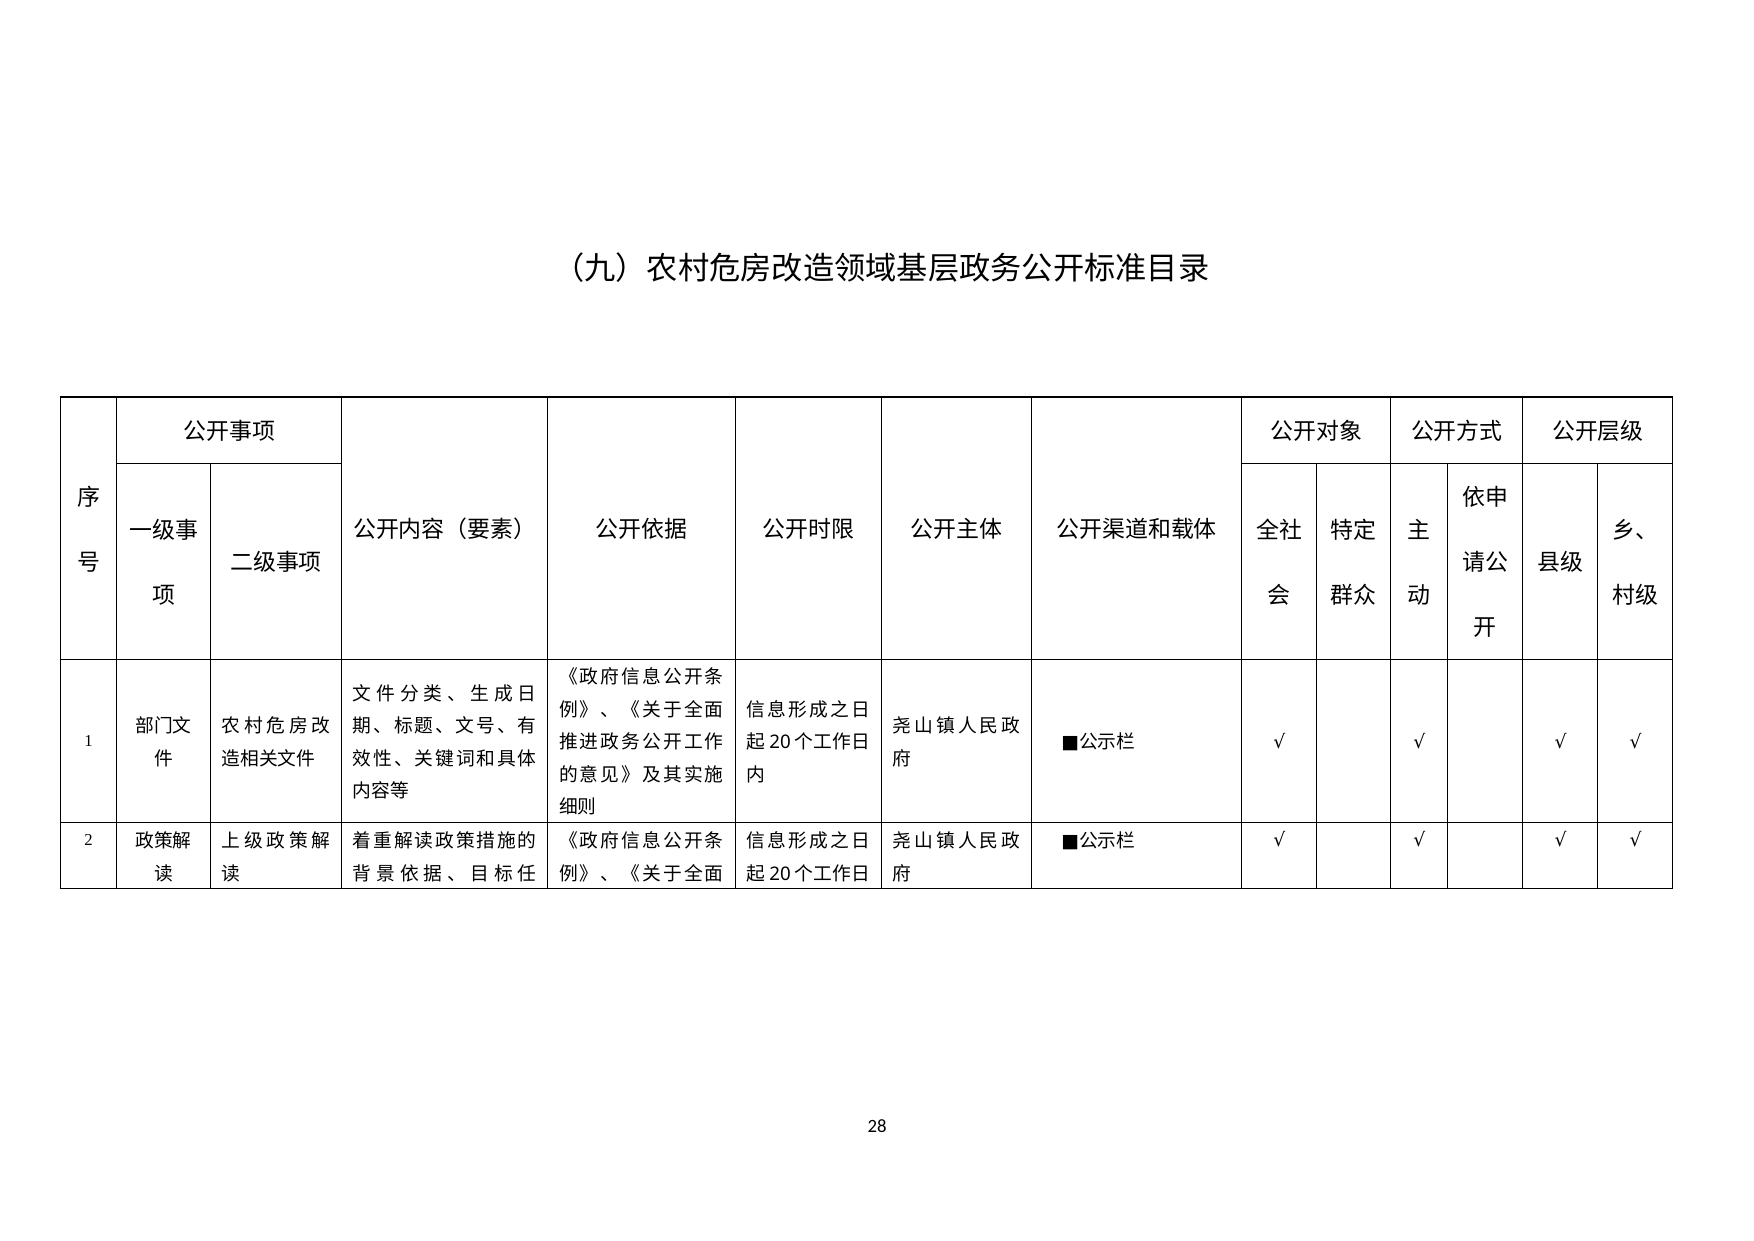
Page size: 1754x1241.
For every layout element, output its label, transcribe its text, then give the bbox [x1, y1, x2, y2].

table_cell 尧山镇人民政府 [882, 660, 1031, 822]
table_cell 依申请公开 [1448, 464, 1522, 658]
table_cell √ [1598, 823, 1672, 888]
table_cell 主动 [1391, 464, 1447, 658]
table_cell ■公示栏 [1032, 660, 1241, 822]
table_cell √ [1523, 823, 1597, 888]
table_cell [1317, 823, 1390, 888]
table_header 公开事项 [117, 398, 341, 462]
table_cell 农村危房改造相关文件 [211, 660, 341, 822]
table_cell √ [1523, 660, 1597, 822]
table_header 公开层级 [1523, 398, 1672, 462]
table_cell √ [1391, 660, 1447, 822]
table_cell √ [1598, 660, 1672, 822]
table_cell 《政府信息公开条例》、《关于全面推进政务公开工作的意见》及其实施细则 [548, 660, 735, 822]
table_header 公开渠道和载体 [1032, 398, 1241, 658]
table_header 公开内容（要素） [342, 398, 547, 658]
table_header 公开时限 [736, 398, 881, 658]
table_cell [1448, 823, 1522, 888]
table_header 公开方式 [1391, 398, 1522, 462]
table_cell √ [1242, 823, 1316, 888]
subtitle （九）农村危房改造领域基层政务公开标准目录 [150, 233, 1604, 298]
table_cell 1 [61, 660, 116, 822]
table_cell 乡、村级 [1598, 464, 1672, 658]
table_cell √ [1242, 660, 1316, 822]
table_cell 信息形成之日起20个工作日内 [736, 660, 881, 822]
table_header 公开依据 [548, 398, 735, 658]
table_cell 一级事项 [117, 464, 210, 658]
table_cell 政策解读 [117, 823, 210, 888]
table_header 公开对象 [1242, 398, 1390, 462]
table_cell [1317, 660, 1390, 822]
table_cell 部门文件 [117, 660, 210, 822]
table_cell 2 [61, 823, 116, 888]
table_cell ■公示栏 [1032, 823, 1241, 888]
table_cell [1448, 660, 1522, 822]
table_cell 尧山镇人民政府 [882, 823, 1031, 888]
table_cell 特定群众 [1317, 464, 1390, 658]
table_cell 县级 [1523, 464, 1597, 658]
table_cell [342, 823, 547, 888]
table_cell √ [1391, 823, 1447, 888]
table_header 公开主体 [882, 398, 1031, 658]
table_cell 信息形成之日起20个工作日内 [736, 823, 881, 888]
table_cell 文件分类、生成日期、标题、文号、有效性、关键词和具体内容等 [342, 660, 547, 822]
table_cell 二级事项 [211, 464, 341, 658]
table_cell 全社会 [1242, 464, 1316, 658]
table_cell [548, 823, 735, 888]
table_cell 上级政策解读 [211, 823, 341, 888]
table_header 序号 [61, 398, 116, 658]
